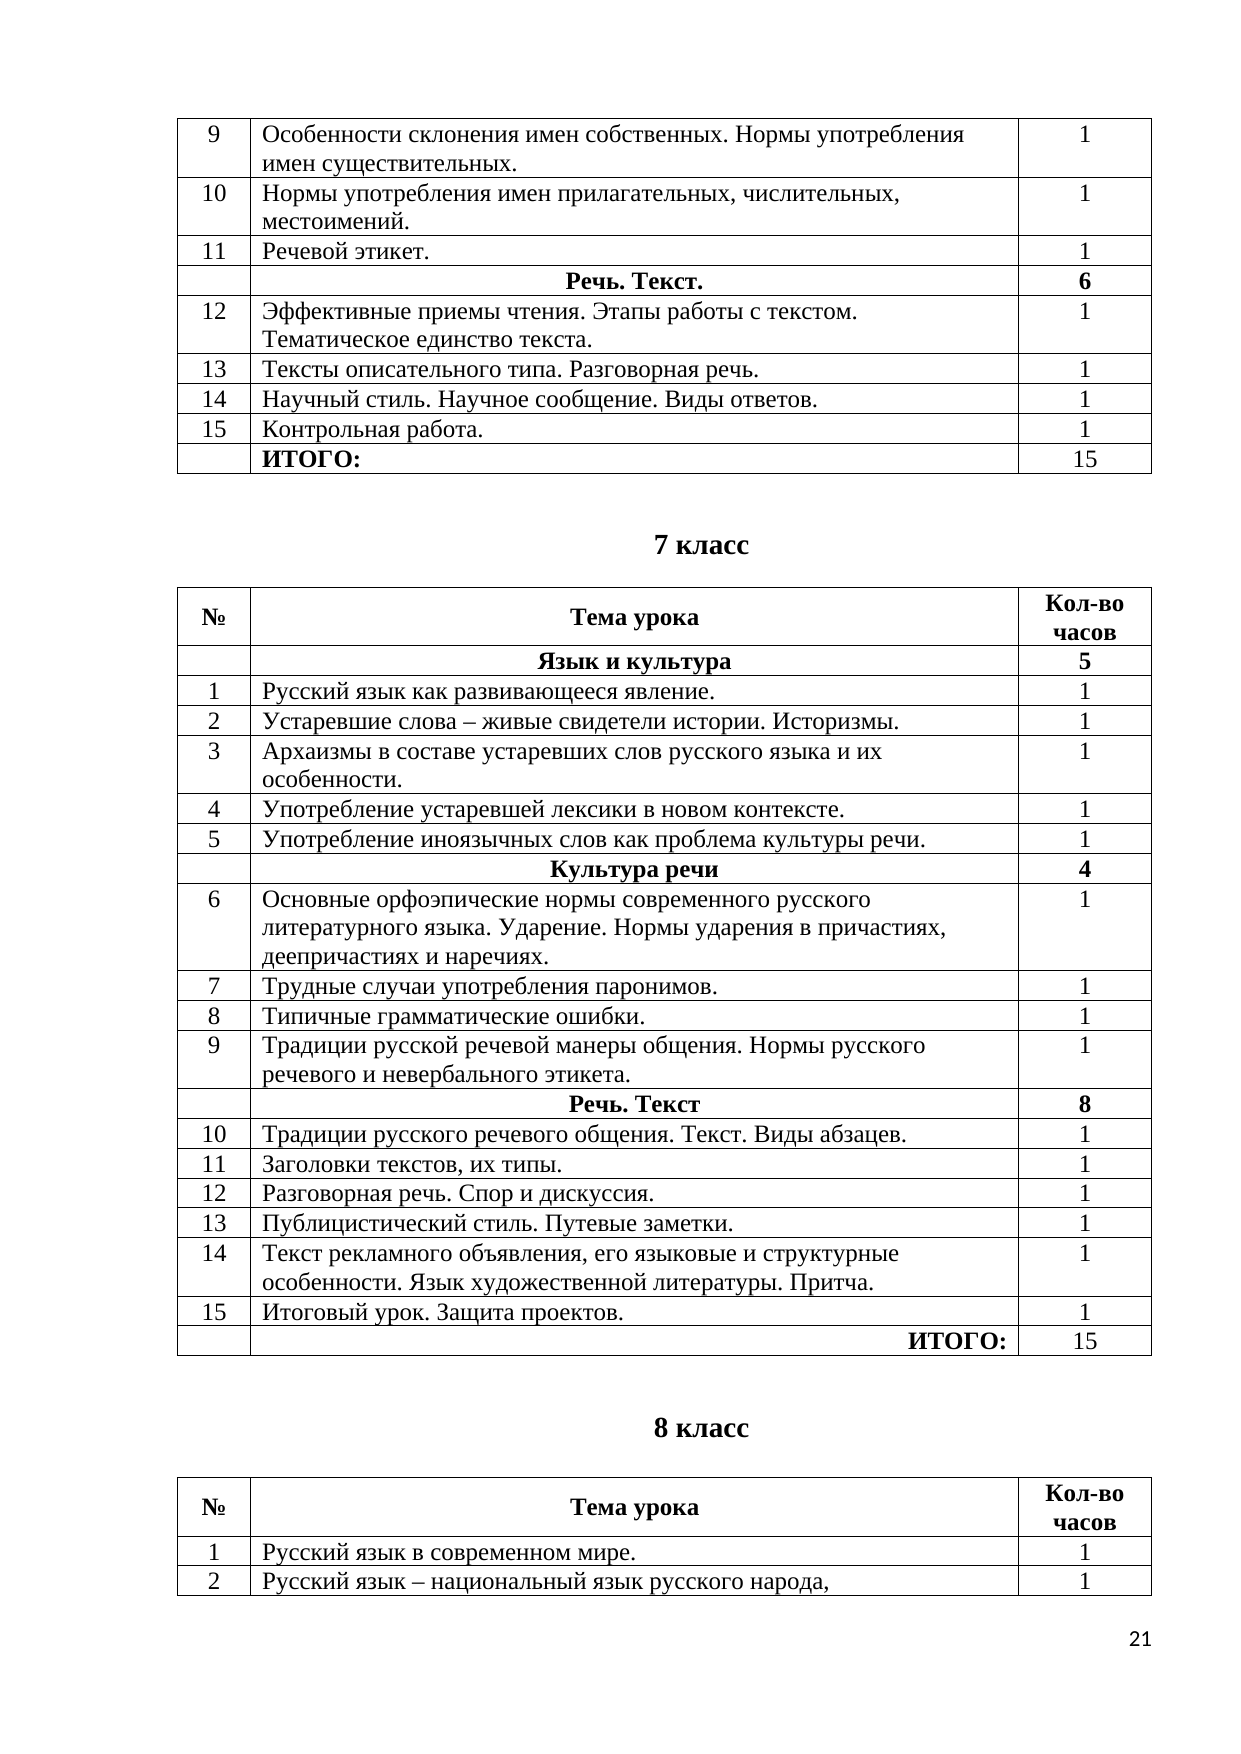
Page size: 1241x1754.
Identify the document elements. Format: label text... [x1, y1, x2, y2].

table_cell Научный стиль. Научное сообщение. Виды ответов. [251, 384, 1018, 413]
table_cell 8 [1019, 1089, 1151, 1118]
text 7 класс [251, 527, 1152, 561]
table_cell 1 [1019, 1208, 1151, 1237]
table_cell 1 [1019, 1149, 1151, 1177]
table_cell 15 [1019, 444, 1151, 472]
table_cell 8 [178, 1001, 250, 1029]
table_cell 1 [178, 676, 250, 705]
table_cell 1 [1019, 736, 1151, 793]
table_cell Употребление устаревшей лексики в новом контексте. [251, 794, 1018, 823]
table_cell 15 [178, 414, 250, 443]
table_cell 1 [1019, 706, 1151, 735]
table_cell [178, 1089, 250, 1118]
table_cell 1 [1019, 1001, 1151, 1029]
table_cell 9 [178, 119, 250, 177]
table_cell [178, 444, 250, 472]
table_cell Заголовки текстов, их типы. [251, 1149, 1018, 1177]
table_cell ИТОГО: [251, 444, 1018, 472]
table_header Кол-во часов [1019, 1478, 1151, 1536]
table_cell 9 [178, 1031, 250, 1088]
table_cell Особенности склонения имен собственных. Нормы употребления имен существительных. [251, 119, 1018, 177]
table_cell Публицистический стиль. Путевые заметки. [251, 1208, 1018, 1237]
table_cell Текст рекламного объявления, его языковые и структурные особенности. Язык художественной литературы. Притча. [251, 1238, 1018, 1296]
table_cell Итоговый урок. Защита проектов. [251, 1297, 1018, 1325]
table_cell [251, 1566, 1018, 1595]
table_cell 2 [178, 706, 250, 735]
table_cell Тексты описательного типа. Разговорная речь. [251, 354, 1018, 383]
table_cell 1 [1019, 1031, 1151, 1088]
table_cell 1 [1019, 178, 1151, 235]
text 8 класс [177, 1410, 1152, 1443]
table_cell 1 [1019, 1297, 1151, 1325]
table_cell 13 [178, 354, 250, 383]
table_cell [178, 1326, 250, 1355]
table_cell Нормы употребления имен прилагательных, числительных, местоимений. [251, 178, 1018, 235]
table_cell 5 [178, 824, 250, 853]
table_cell Русский язык в современном мире. [251, 1537, 1018, 1565]
table_cell 11 [178, 1149, 250, 1177]
table_cell 1 [1019, 1537, 1151, 1565]
table_cell Язык и культура [251, 646, 1018, 675]
table_cell 13 [178, 1208, 250, 1237]
table_cell Разговорная речь. Спор и дискуссия. [251, 1179, 1018, 1207]
table_cell 4 [178, 794, 250, 823]
table_cell 1 [1019, 1566, 1151, 1595]
table_cell Культура речи [251, 854, 1018, 883]
table_cell ИТОГО: [251, 1326, 1018, 1355]
table_cell [178, 854, 250, 883]
table_header № [178, 588, 250, 645]
table_cell 12 [178, 296, 250, 353]
table_cell 1 [1019, 1179, 1151, 1207]
table_cell Речь. Текст. [251, 266, 1018, 295]
table_cell 14 [178, 384, 250, 413]
table_cell 11 [178, 236, 250, 265]
table_cell Употребление иноязычных слов как проблема культуры речи. [251, 824, 1018, 853]
table_cell 1 [178, 1537, 250, 1565]
table_cell Традиции русской речевой манеры общения. Нормы русского речевого и невербального этикета. [251, 1031, 1018, 1088]
table_cell Русский язык как развивающееся явление. [251, 676, 1018, 705]
table_cell 1 [1019, 119, 1151, 177]
table_cell 1 [1019, 794, 1151, 823]
table_cell 1 [1019, 414, 1151, 443]
table_cell [178, 266, 250, 295]
table_cell 7 [178, 971, 250, 1000]
table_cell Устаревшие слова – живые свидетели истории. Историзмы. [251, 706, 1018, 735]
table_cell 1 [1019, 1238, 1151, 1296]
table_cell Трудные случаи употребления паронимов. [251, 971, 1018, 1000]
table_cell Речевой этикет. [251, 236, 1018, 265]
table_cell Архаизмы в составе устаревших слов русского языка и их особенности. [251, 736, 1018, 793]
table_cell Основные орфоэпические нормы современного русского литературного языка. Ударение. Нормы ударения в причастиях, деепричастиях и наречиях. [251, 884, 1018, 970]
table_header Кол-во часов [1019, 588, 1151, 645]
table_cell 1 [1019, 676, 1151, 705]
table_header Тема урока [251, 1478, 1018, 1536]
table_cell 1 [1019, 824, 1151, 853]
table_cell 1 [1019, 971, 1151, 1000]
table_cell Типичные грамматические ошибки. [251, 1001, 1018, 1029]
table_cell 1 [1019, 236, 1151, 265]
table_cell 1 [1019, 1119, 1151, 1148]
table_cell Традиции русского речевого общения. Текст. Виды абзацев. [251, 1119, 1018, 1148]
table_cell 3 [178, 736, 250, 793]
table_cell 6 [1019, 266, 1151, 295]
table_cell Речь. Текст [251, 1089, 1018, 1118]
table_cell 5 [1019, 646, 1151, 675]
table_cell 6 [178, 884, 250, 970]
table_cell 4 [1019, 854, 1151, 883]
table_cell Контрольная работа. [251, 414, 1018, 443]
table_cell 1 [1019, 354, 1151, 383]
table_cell 12 [178, 1179, 250, 1207]
table_cell 1 [1019, 296, 1151, 353]
table_header № [178, 1478, 250, 1536]
table_cell 14 [178, 1238, 250, 1296]
table_cell 15 [1019, 1326, 1151, 1355]
table_cell 1 [1019, 884, 1151, 970]
table_cell 1 [1019, 384, 1151, 413]
table_cell 10 [178, 178, 250, 235]
table_cell 15 [178, 1297, 250, 1325]
table_cell 10 [178, 1119, 250, 1148]
table_cell Эффективные приемы чтения. Этапы работы с текстом. Тематическое единство текста. [251, 296, 1018, 353]
table_cell 2 [178, 1566, 250, 1595]
table_cell [178, 646, 250, 675]
table_header Тема урока [251, 588, 1018, 645]
